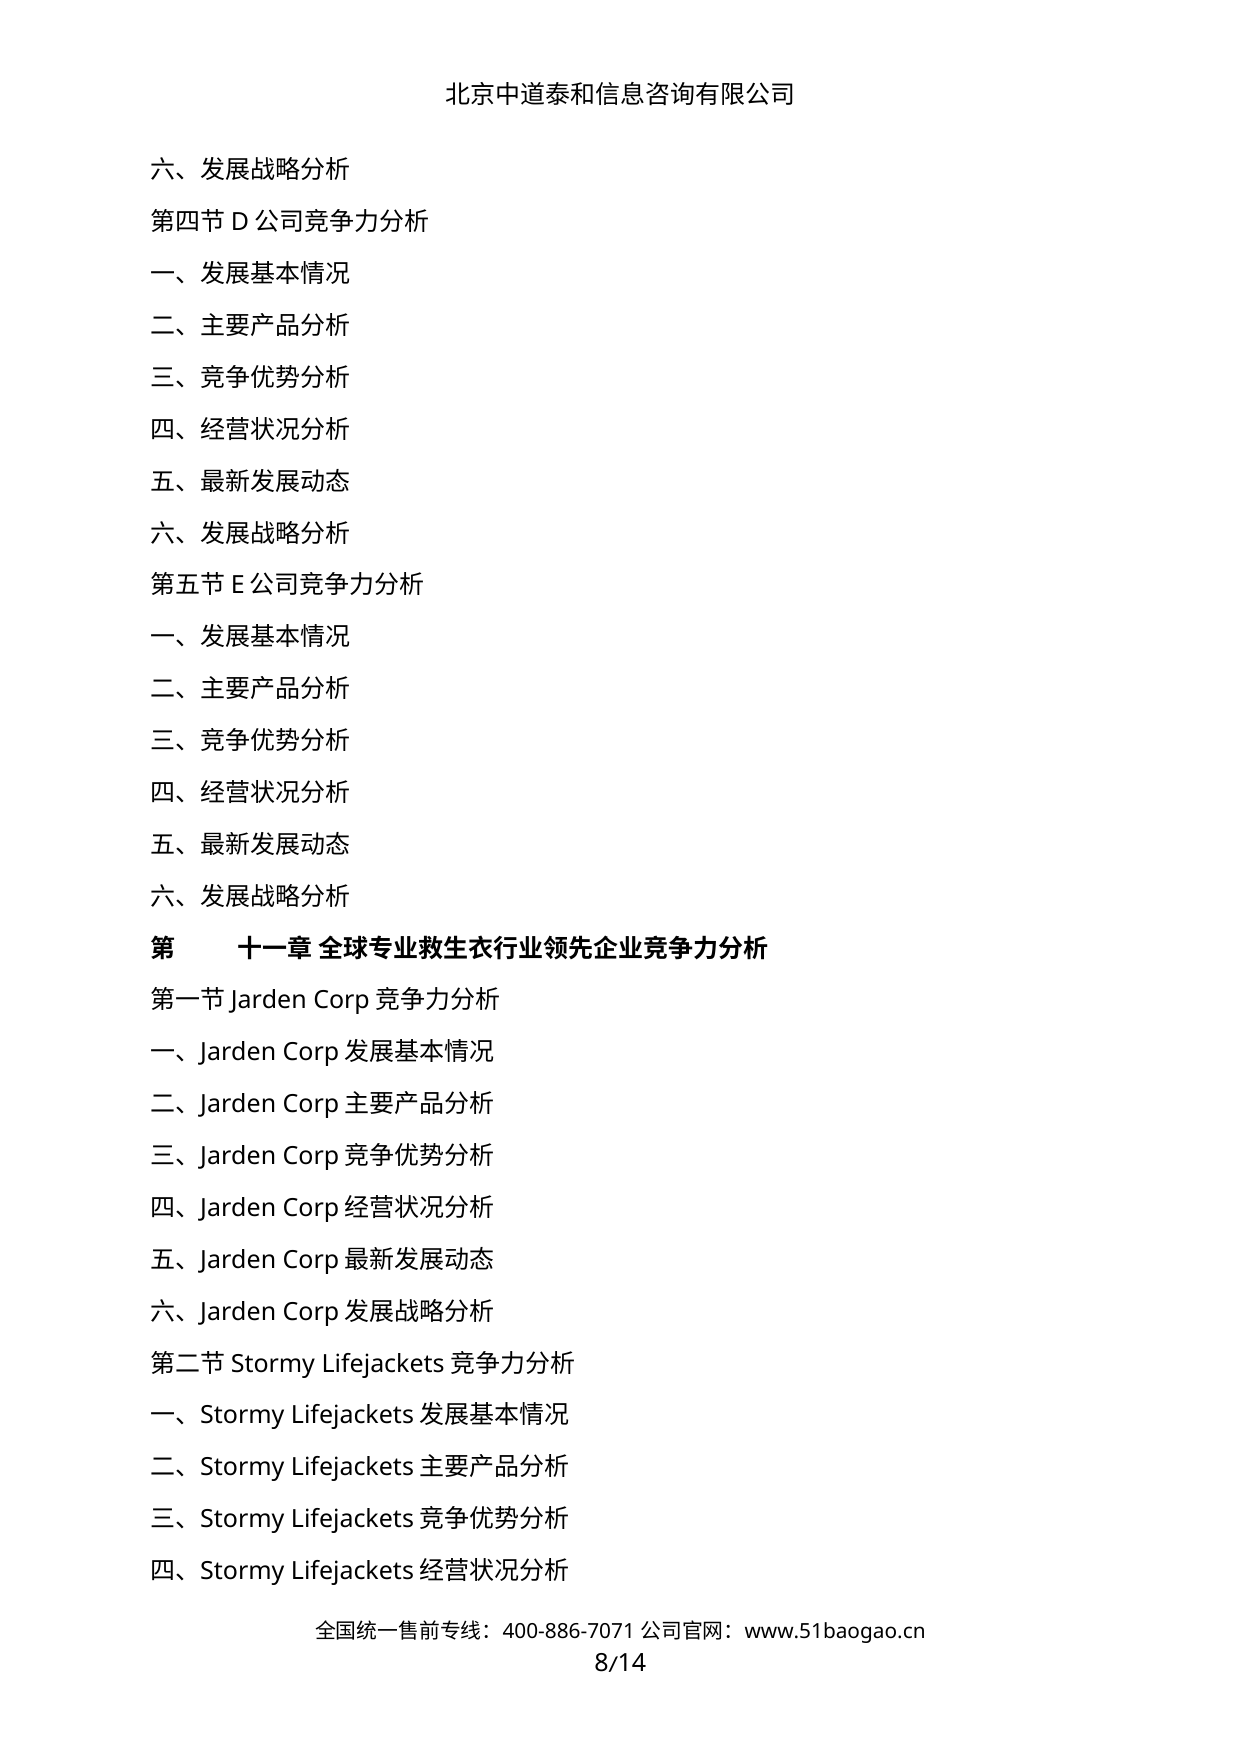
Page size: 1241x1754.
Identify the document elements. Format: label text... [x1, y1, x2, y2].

text 三、Jarden Corp竞争优势分析 [150, 1136, 1090, 1172]
text 五、最新发展动态 [150, 461, 1090, 497]
text 第四节 D公司竞争力分析 [150, 202, 1090, 238]
text 一、Stormy Lifejackets发展基本情况 [150, 1395, 1090, 1431]
text 四、Jarden Corp经营状况分析 [150, 1187, 1090, 1224]
text 五、最新发展动态 [150, 824, 1090, 861]
text 五、Jarden Corp最新发展动态 [150, 1239, 1090, 1276]
text 六、发展战略分析 [150, 876, 1090, 912]
text 二、Jarden Corp主要产品分析 [150, 1084, 1090, 1120]
text 一、Jarden Corp发展基本情况 [150, 1032, 1090, 1068]
text 一、发展基本情况 [150, 617, 1090, 653]
text 四、经营状况分析 [150, 772, 1090, 809]
text 一、发展基本情况 [150, 254, 1090, 290]
text 二、主要产品分析 [150, 669, 1090, 705]
text 第五节 E公司竞争力分析 [150, 565, 1090, 601]
text 六、发展战略分析 [150, 150, 1090, 186]
text 二、Stormy Lifejackets主要产品分析 [150, 1447, 1090, 1483]
text 第 十一章 全球专业救生衣行业领先企业竞争力分析 [150, 928, 1090, 964]
text 第二节 Stormy Lifejackets竞争力分析 [150, 1343, 1090, 1379]
text 六、Jarden Corp发展战略分析 [150, 1291, 1090, 1327]
text 四、经营状况分析 [150, 409, 1090, 446]
text 三、Stormy Lifejackets竞争优势分析 [150, 1499, 1090, 1535]
text 第一节 Jarden Corp竞争力分析 [150, 980, 1090, 1016]
text 二、主要产品分析 [150, 306, 1090, 342]
text 六、发展战略分析 [150, 513, 1090, 549]
text 三、竞争优势分析 [150, 357, 1090, 394]
text 四、Stormy Lifejackets经营状况分析 [150, 1551, 1090, 1587]
text 三、竞争优势分析 [150, 721, 1090, 757]
